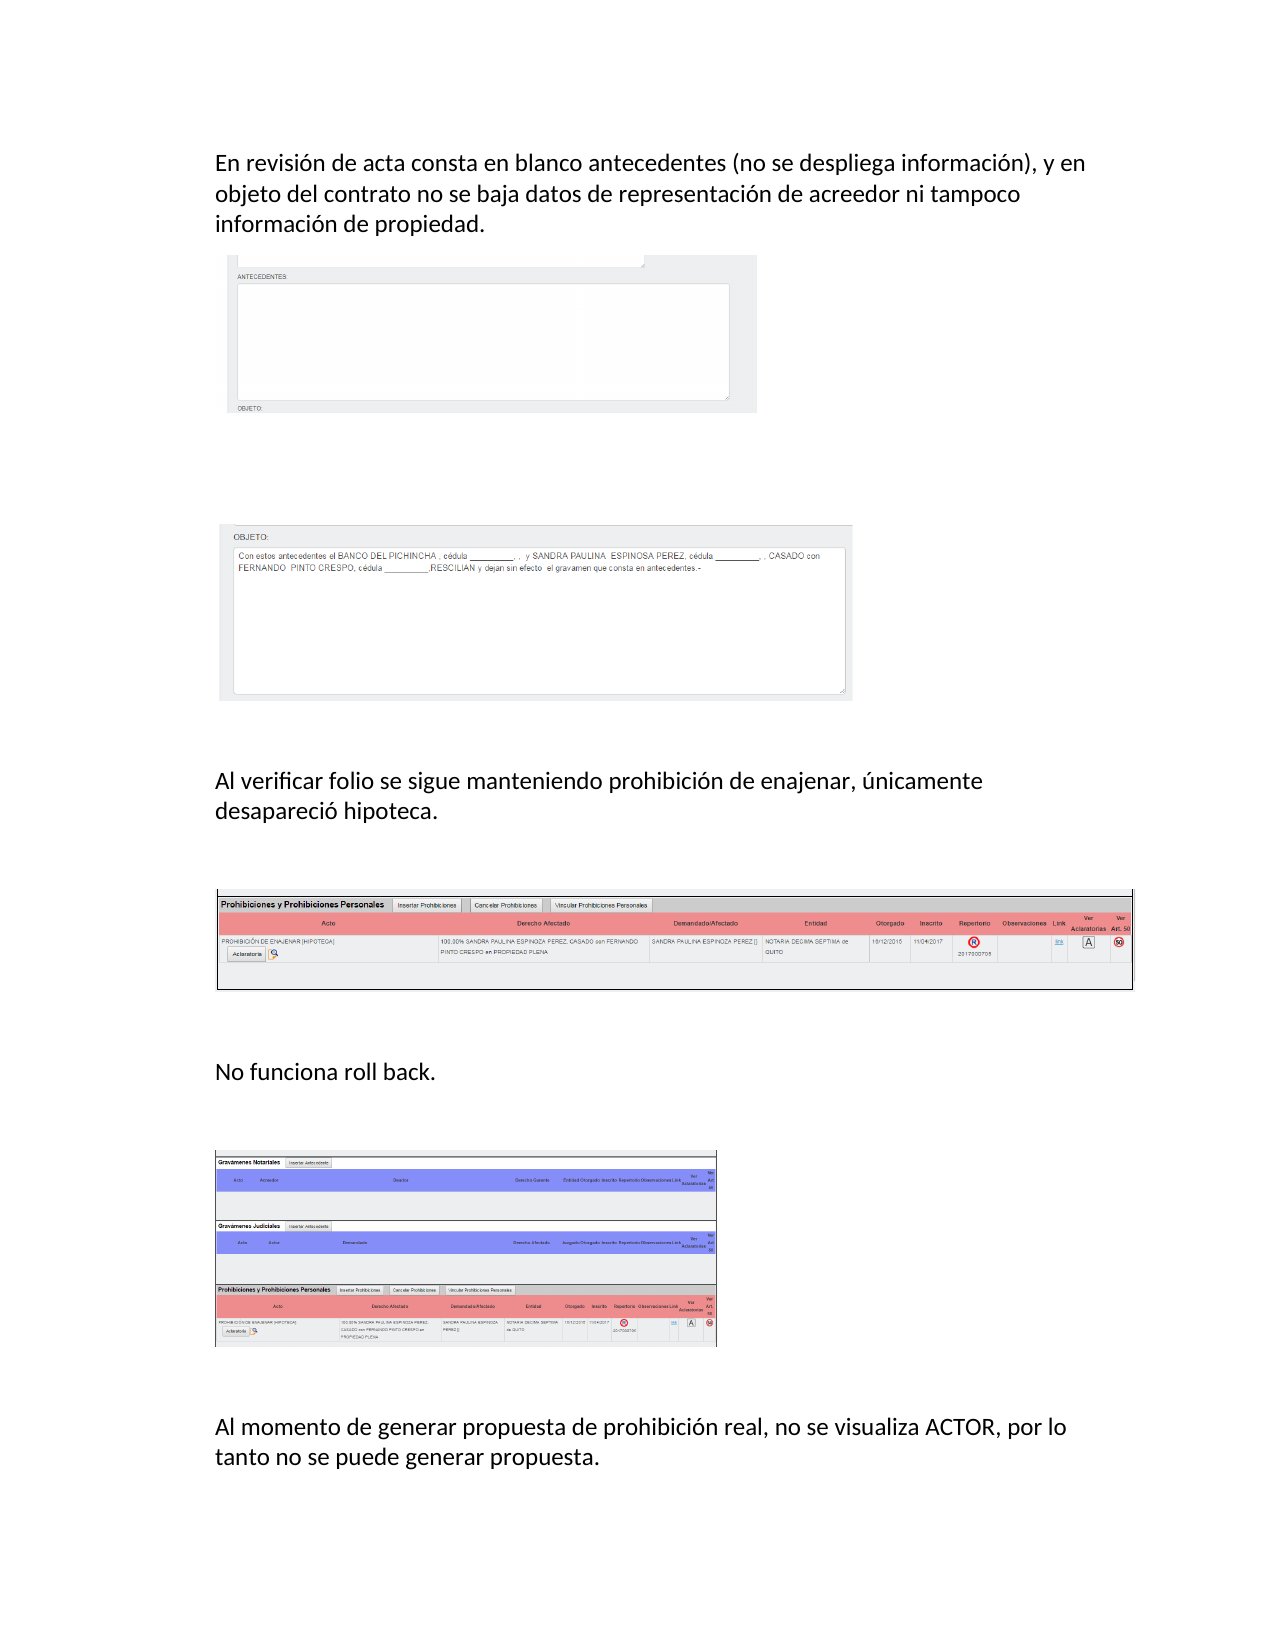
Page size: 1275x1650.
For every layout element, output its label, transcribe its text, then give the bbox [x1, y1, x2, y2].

picture [214, 889, 1136, 992]
picture [214, 255, 757, 413]
text No funciona roll back. [215, 1056, 1098, 1086]
picture [214, 1150, 718, 1347]
text Al verificar folio se sigue manteniendo prohibición de enajenar, únicamente desapareció hipoteca. [215, 765, 1098, 826]
text Al momento de generar propuesta de prohibición real, no se visualiza ACTOR, por lo tanto no se puede generar propuesta. [215, 1411, 1098, 1472]
text En revisión de acta consta en blanco antecedentes (no se despliega información), y en objeto del contrato no se baja datos de representación de acreedor ni tampoco información de propiedad. [215, 148, 1098, 239]
picture [214, 524, 853, 701]
